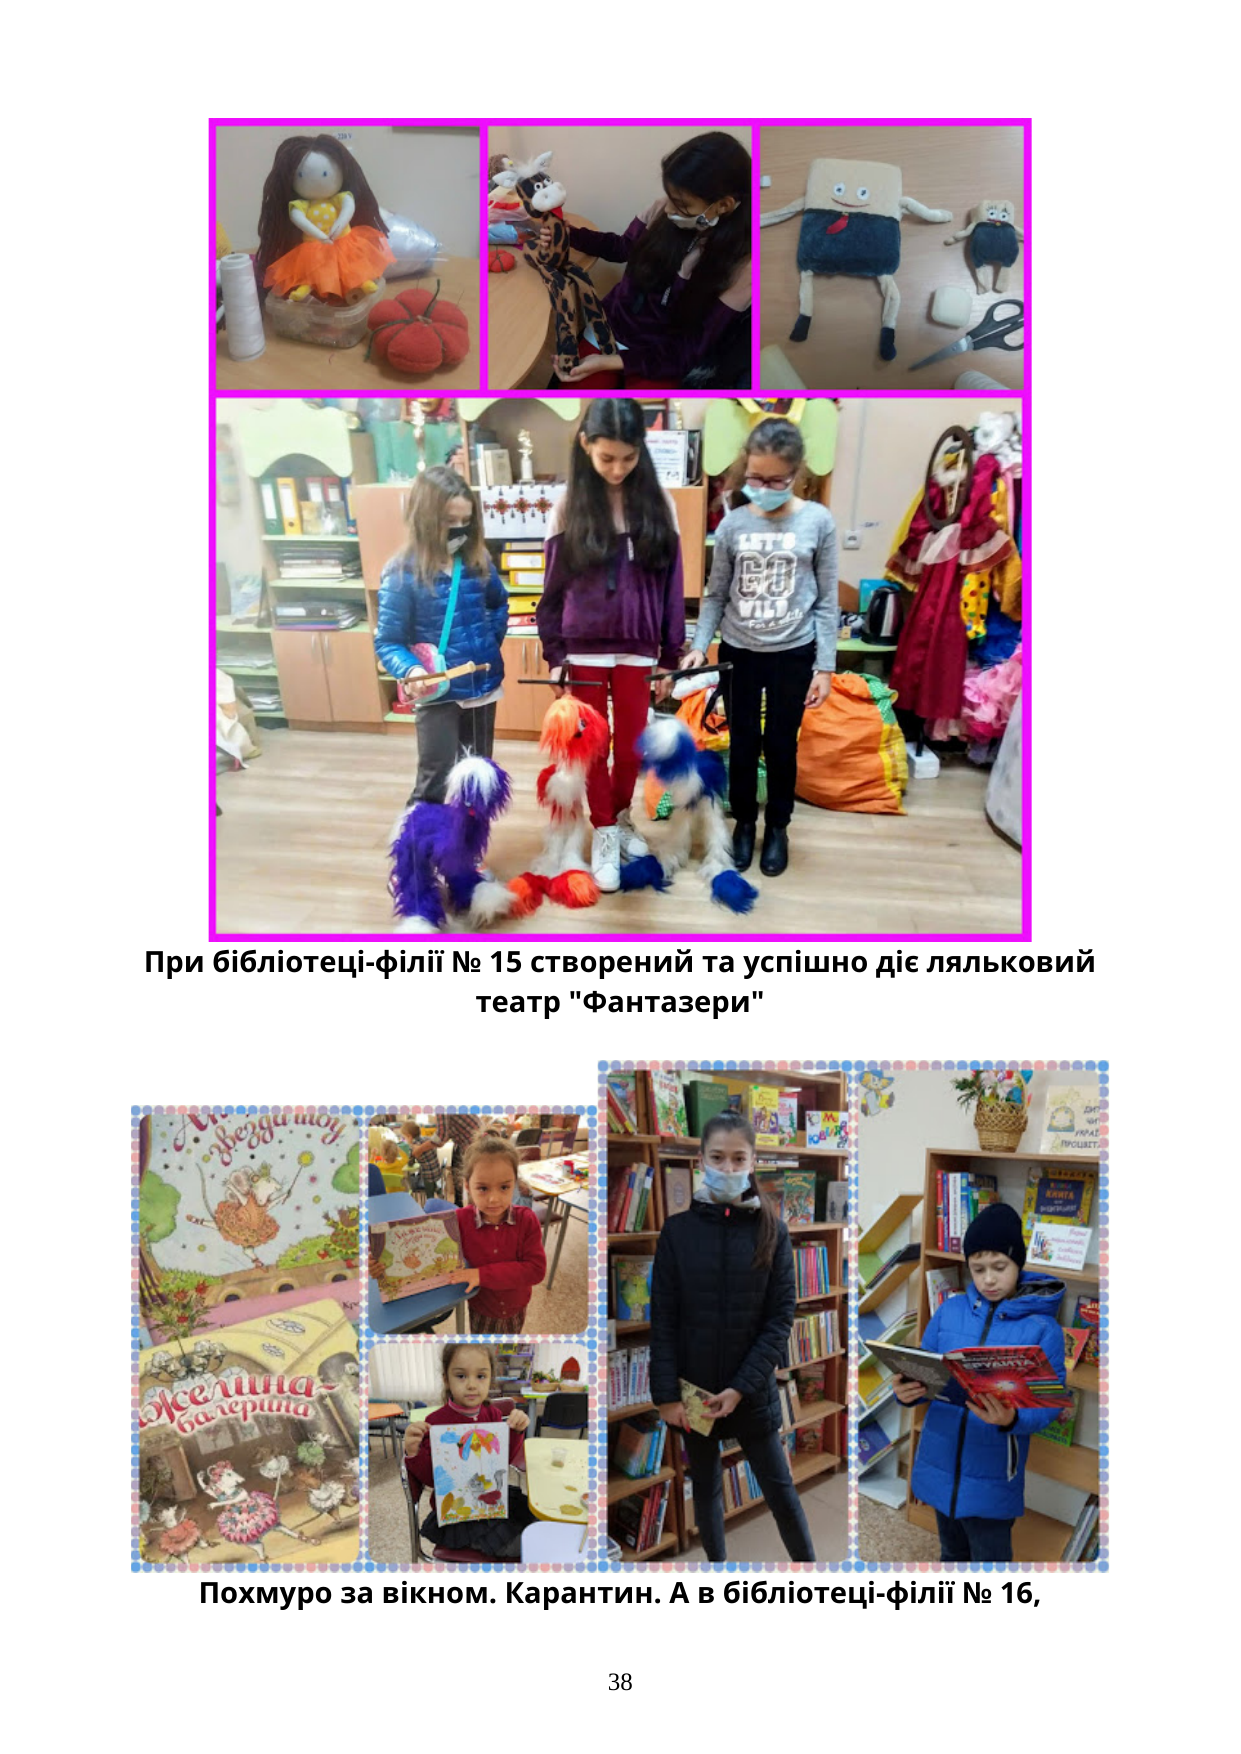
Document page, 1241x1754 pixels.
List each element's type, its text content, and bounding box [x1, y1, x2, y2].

picture [208, 118, 1032, 942]
text При бібліотеці-філії № 15 створений та успішно діє ляльковий театр "Фантазери" [118, 941, 1122, 1021]
picture [131, 1060, 1110, 1573]
text Похмуро за вікном. Карантин. А в бібліотеці-філії № 16, [118, 1572, 1122, 1612]
